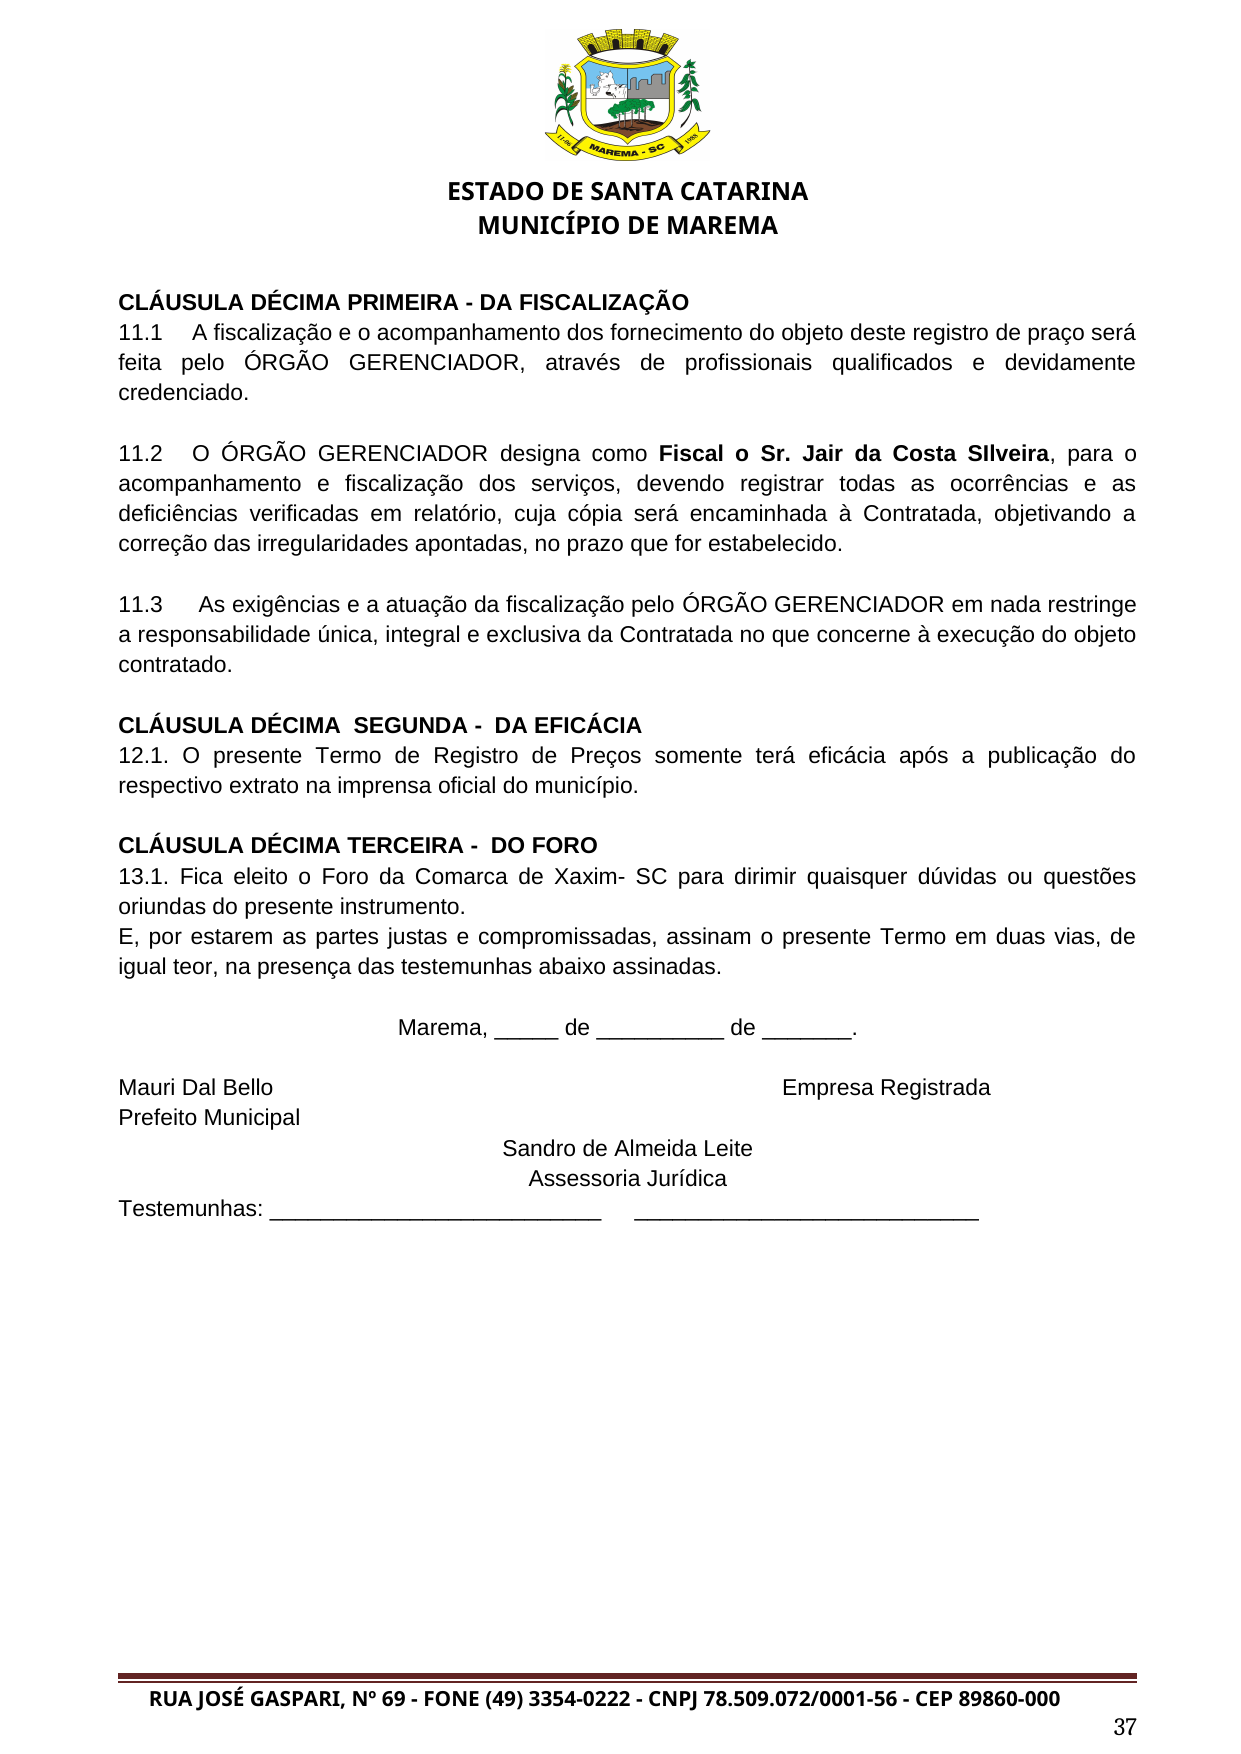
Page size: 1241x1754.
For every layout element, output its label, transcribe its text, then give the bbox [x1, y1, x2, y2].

text Marema, _____ de __________ de _______. [118, 1014, 1137, 1040]
picture [544, 29, 711, 161]
text Sandro de Almeida Leite [118, 1134, 1137, 1161]
list As exigências e a atuação da fiscalização pelo ÓRGÃO GERENCIADOR em nada restringe a responsabilidade única, integral e exclusiva da Contratada no que concerne à execução do objeto contratado. [118, 591, 1137, 678]
text 12.1. O presente Termo de Registro de Preços somente terá eficácia após a publicação do respectivo extrato na imprensa oficial do município. [118, 742, 1137, 798]
text 13.1. Fica eleito o Foro da Comarca de Xaxim- SC para dirimir quaisquer dúvidas ou questões oriundas do presente instrumento. [118, 863, 1137, 919]
text Assessoria Jurídica [118, 1165, 1137, 1191]
text CLÁUSULA DÉCIMA SEGUNDA - DA EFICÁCIA [118, 712, 1137, 738]
subtitle CLÁUSULA DÉCIMA PRIMEIRA - DA FISCALIZAÇÃO [118, 289, 1137, 315]
text Prefeito Municipal [118, 1104, 1137, 1131]
text E, por estarem as partes justas e compromissadas, assinam o presente Termo em duas vias, de igual teor, na presença das testemunhas abaixo assinadas. [118, 923, 1137, 980]
list A fiscalização e o acompanhamento dos fornecimento do objeto deste registro de praço será feita pelo ÓRGÃO GERENCIADOR, através de profissionais qualificados e devidamente credenciado. [118, 319, 1137, 406]
text Mauri Dal Bello Empresa Registrada [118, 1074, 1137, 1101]
list O ÓRGÃO GERENCIADOR designa como Fiscal o Sr. Jair da Costa SIlveira, para o acompanhamento e fiscalização dos serviços, devendo registrar todas as ocorrências e as deficiências verificadas em relatório, cuja cópia será encaminhada à Contratada, objetivando a correção das irregularidades apontadas, no prazo que for estabelecido. [118, 440, 1137, 557]
text CLÁUSULA DÉCIMA TERCEIRA - DO FORO [118, 832, 1137, 859]
text Testemunhas: __________________________ ___________________________ [118, 1195, 1137, 1221]
